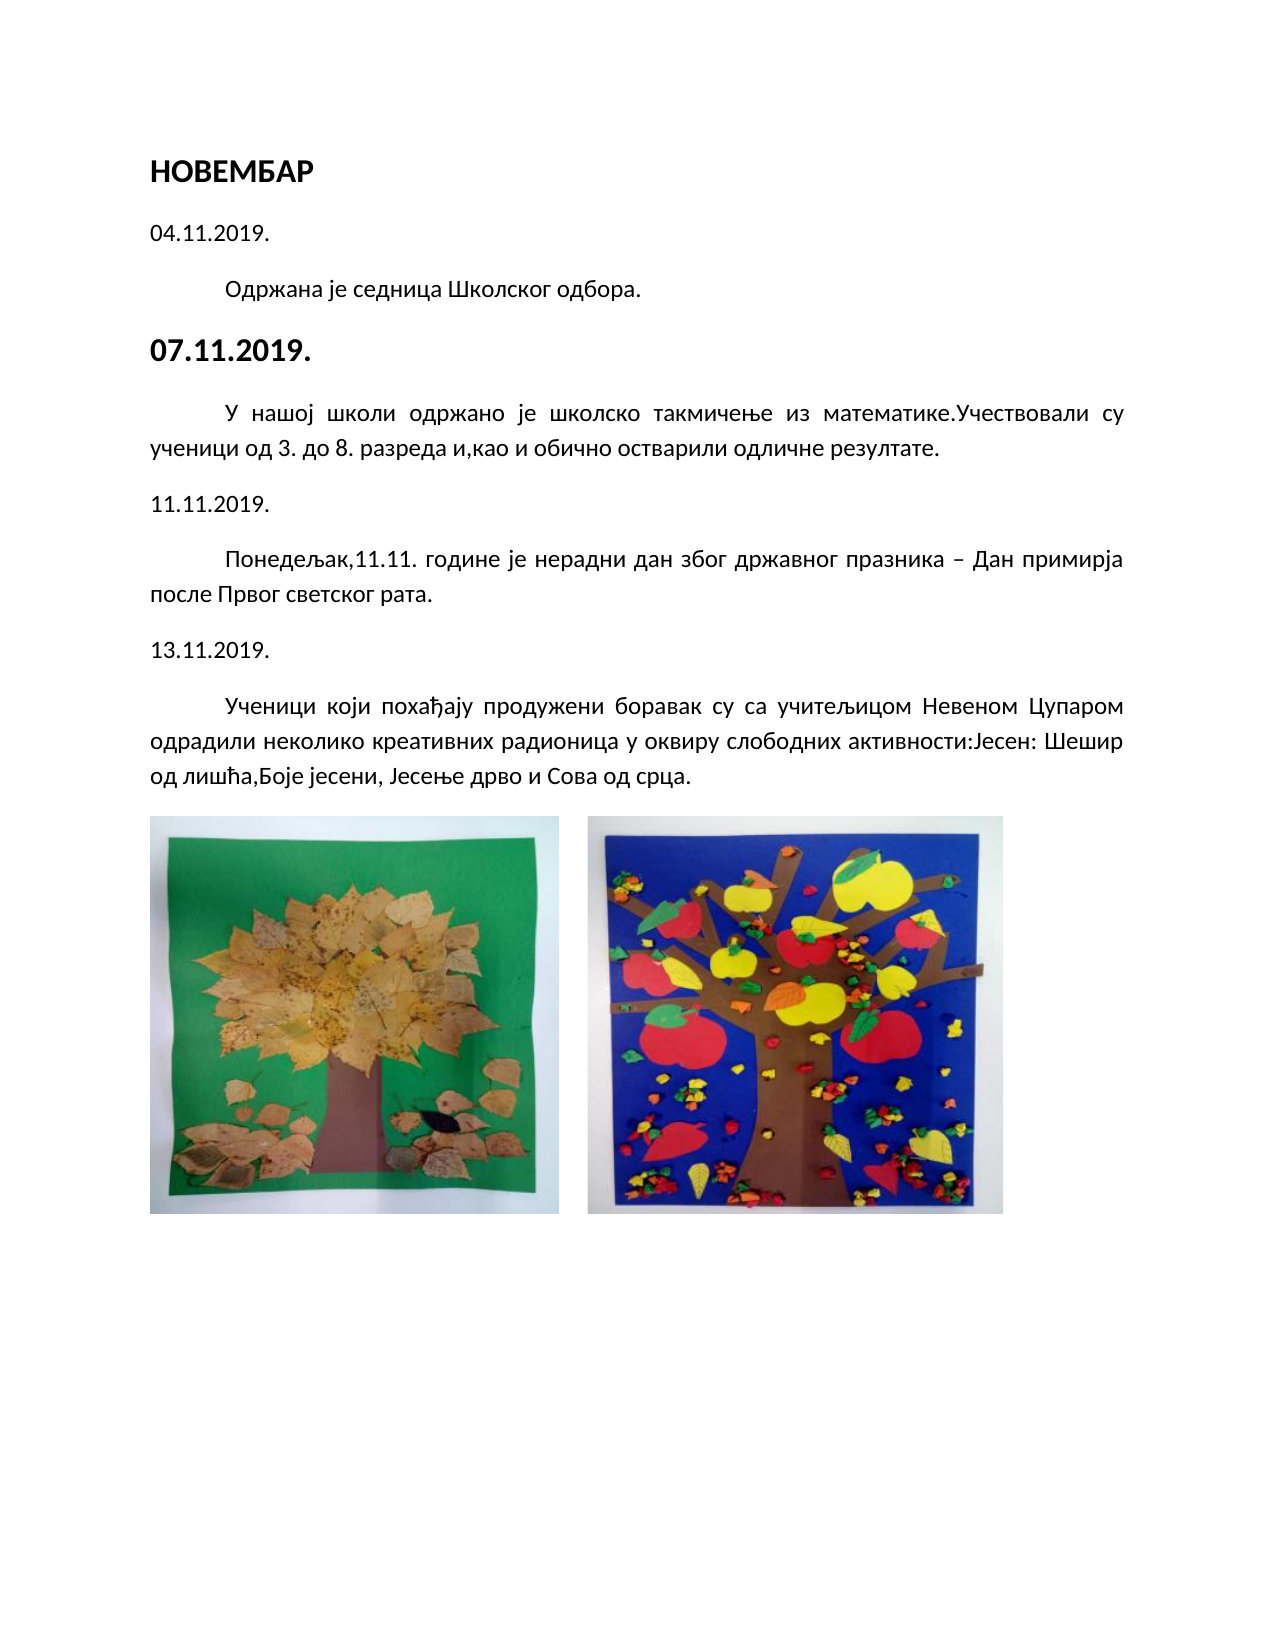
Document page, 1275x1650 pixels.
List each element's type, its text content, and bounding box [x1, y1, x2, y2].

text НОВЕМБАР [150, 150, 1125, 191]
picture [587, 816, 1004, 1214]
text У нашој школи одржано је школско такмичење из математике.Учествовали су ученици од 3. до 8. разреда и,као и обично остварили одличне резултате. [150, 397, 1125, 462]
text 04.11.2019. [150, 218, 1125, 248]
text Ученици који похађају продужени боравак су са учитељицом Невеном Цупаром одрадили неколико креативних радионица у оквиру слободних активности:Јесен: Шешир од лишћа,Боје јесени, Јесење дрво и Сова од срца. [150, 690, 1125, 791]
picture [150, 816, 560, 1214]
text Понедељак,11.11. године је нерадни дан због државног празника – Дан примирја после Првог светског рата. [150, 543, 1125, 609]
text 13.11.2019. [150, 634, 1125, 665]
text 11.11.2019. [150, 488, 1125, 518]
text Одржана је седница Школског одбора. [150, 273, 1125, 304]
text 07.11.2019. [150, 329, 1125, 370]
